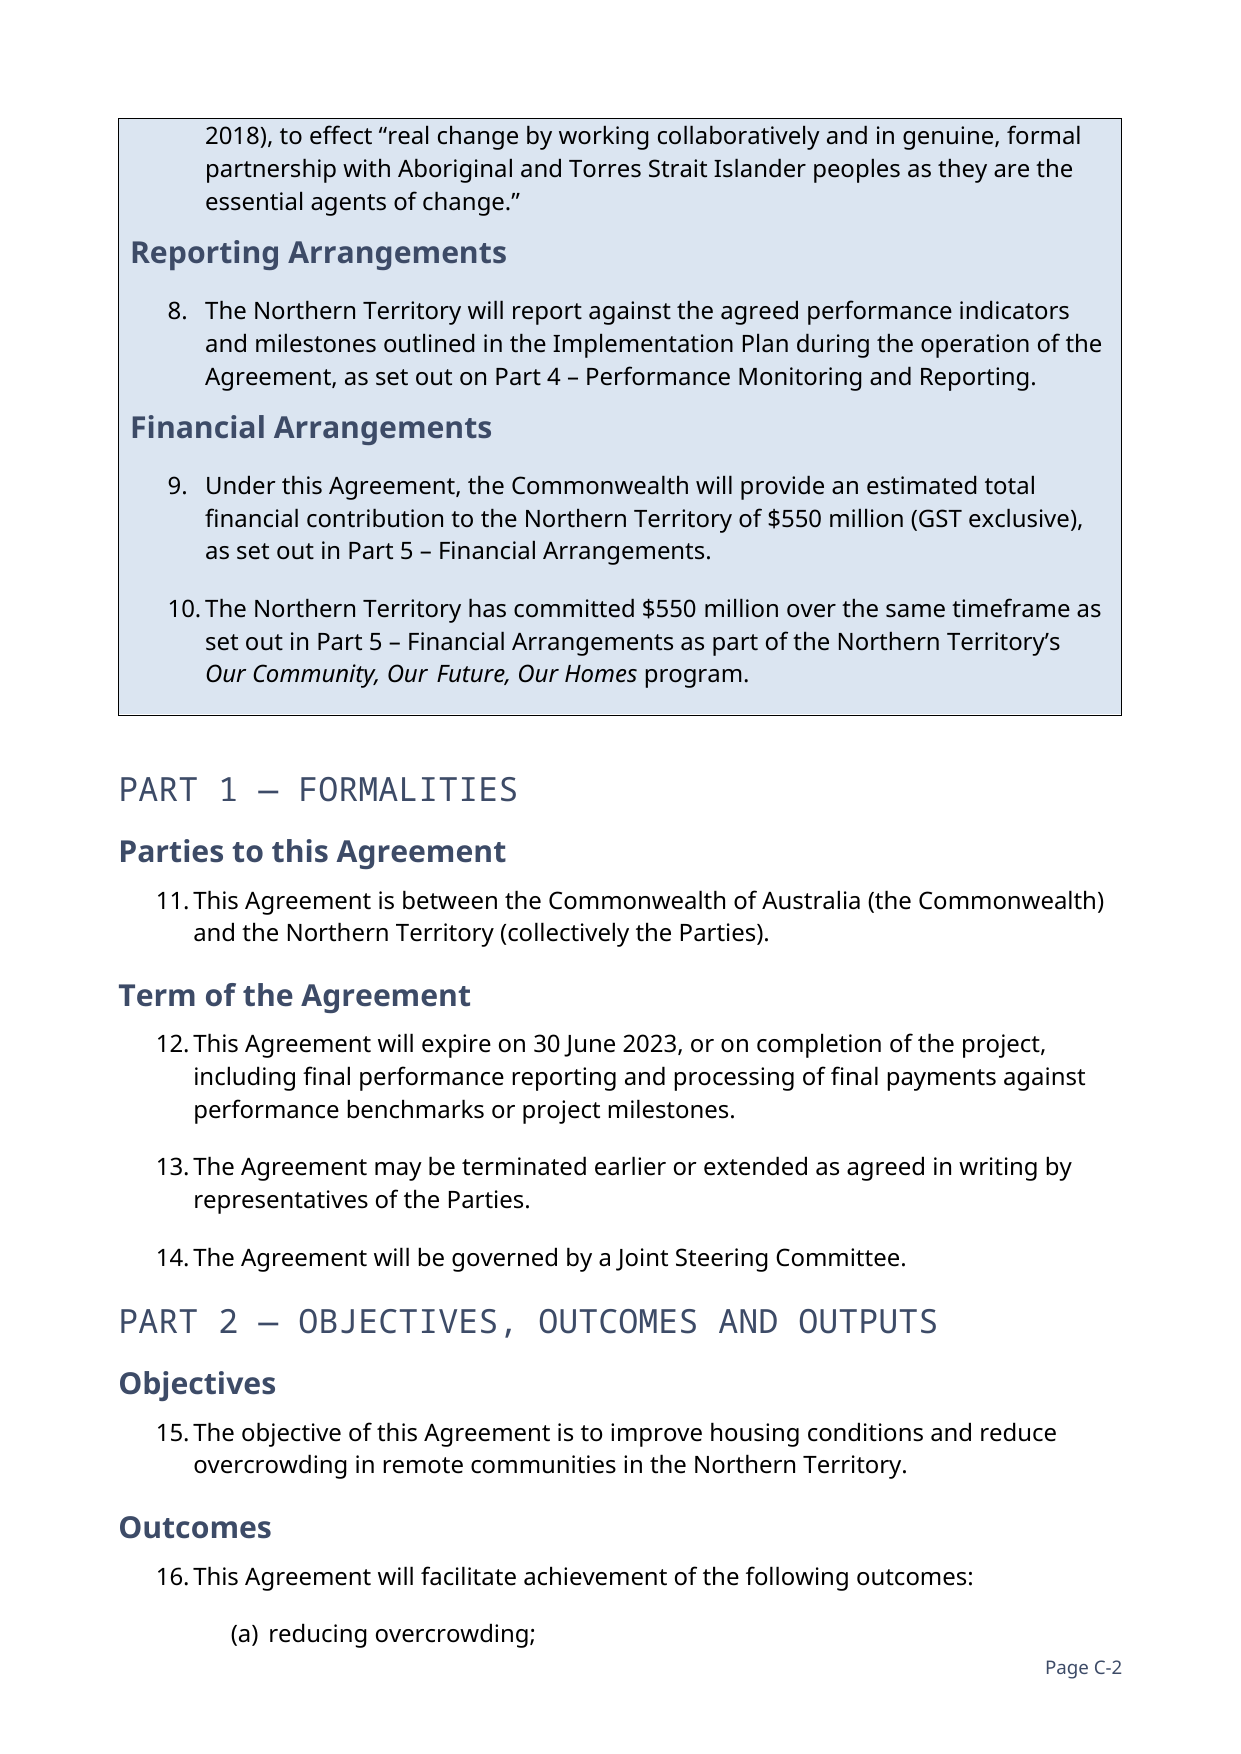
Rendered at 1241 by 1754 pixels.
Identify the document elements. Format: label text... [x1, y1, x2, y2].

subtitle part 2 — objectives, outcomes and outputs [118, 1298, 1122, 1343]
list This Agreement is between the Commonwealth of Australia (the Commonwealth) and the Northern Territory (collectively the Parties). [156, 883, 1122, 949]
list The Agreement will be governed by a Joint Steering Committee. [156, 1240, 1122, 1273]
subtitle Part 1 — Formalities [118, 766, 1122, 811]
list reducing overcrowding; [231, 1617, 1122, 1650]
list This Agreement will expire on 30 June 2023, or on completion of the project, including final performance reporting and processing of final payments against performance benchmarks or project milestones. [156, 1027, 1122, 1125]
list This Agreement will facilitate achievement of the following outcomes: [156, 1559, 1122, 1592]
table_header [119, 119, 1121, 714]
subtitle Objectives [118, 1362, 1122, 1403]
list The Agreement may be terminated earlier or extended as agreed in writing by representatives of the Parties. [156, 1150, 1122, 1215]
list The objective of this Agreement is to improve housing conditions and reduce overcrowding in remote communities in the Northern Territory. [156, 1416, 1122, 1481]
subtitle Outcomes [118, 1506, 1122, 1547]
subtitle Parties to this Agreement [118, 830, 1122, 871]
subtitle Term of the Agreement [118, 974, 1122, 1015]
